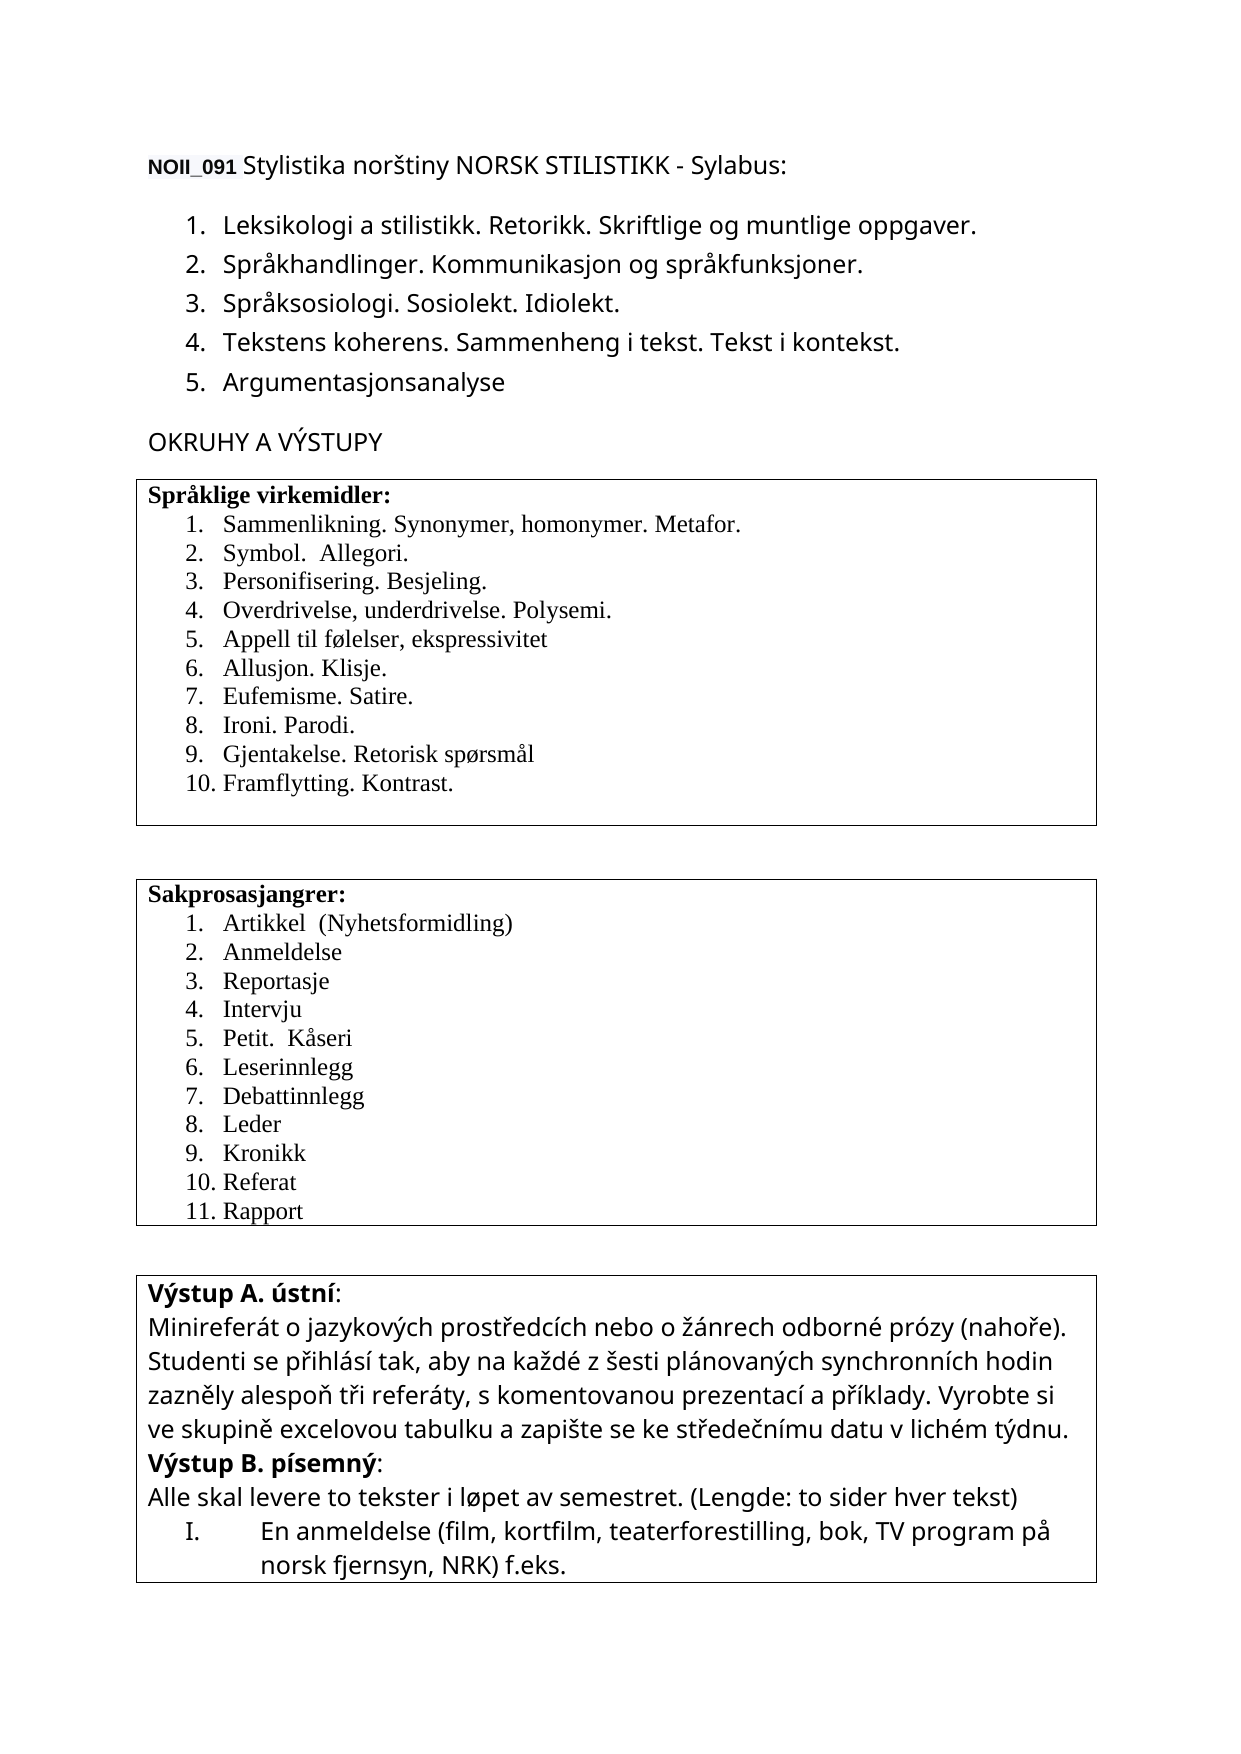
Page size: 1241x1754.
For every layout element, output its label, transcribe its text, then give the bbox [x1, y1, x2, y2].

list Leksikologi a stilistikk. Retorikk. Skriftlige og muntlige oppgaver. [185, 208, 1093, 242]
list Argumentasjonsanalyse [185, 364, 1093, 398]
table_header Språklige virkemidler: Sammenlikning. Synonymer, homonymer. Metafor. Symbol. Allegori. Personifisering. Besjeling. Overdrivelse, underdrivelse. Polysemi. Appell til følelser, ekspressivitet Allusjon. Klisje. Eufemisme. Satire. Ironi. Parodi. Gjentakelse. Retorisk spørsmål Framflytting. Kontrast. [137, 480, 1096, 824]
list Språkhandlinger. Kommunikasjon og språkfunksjoner. [185, 247, 1093, 281]
text OKRUHY A VÝSTUPY [148, 424, 1093, 458]
list Tekstens koherens. Sammenheng i tekst. Tekst i kontekst. [185, 325, 1093, 359]
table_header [137, 1276, 1096, 1582]
list Språksosiologi. Sosiolekt. Idiolekt. [185, 286, 1093, 320]
table_header Sakprosasjangrer: Artikkel (Nyhetsformidling) Anmeldelse Reportasje Intervju Petit. Kåseri Leserinnlegg Debattinnlegg Leder Kronikk Referat Rapport [137, 880, 1096, 1224]
text NOII_091 Stylistika norštiny NORSK STILISTIKK - Sylabus: [148, 148, 1093, 182]
